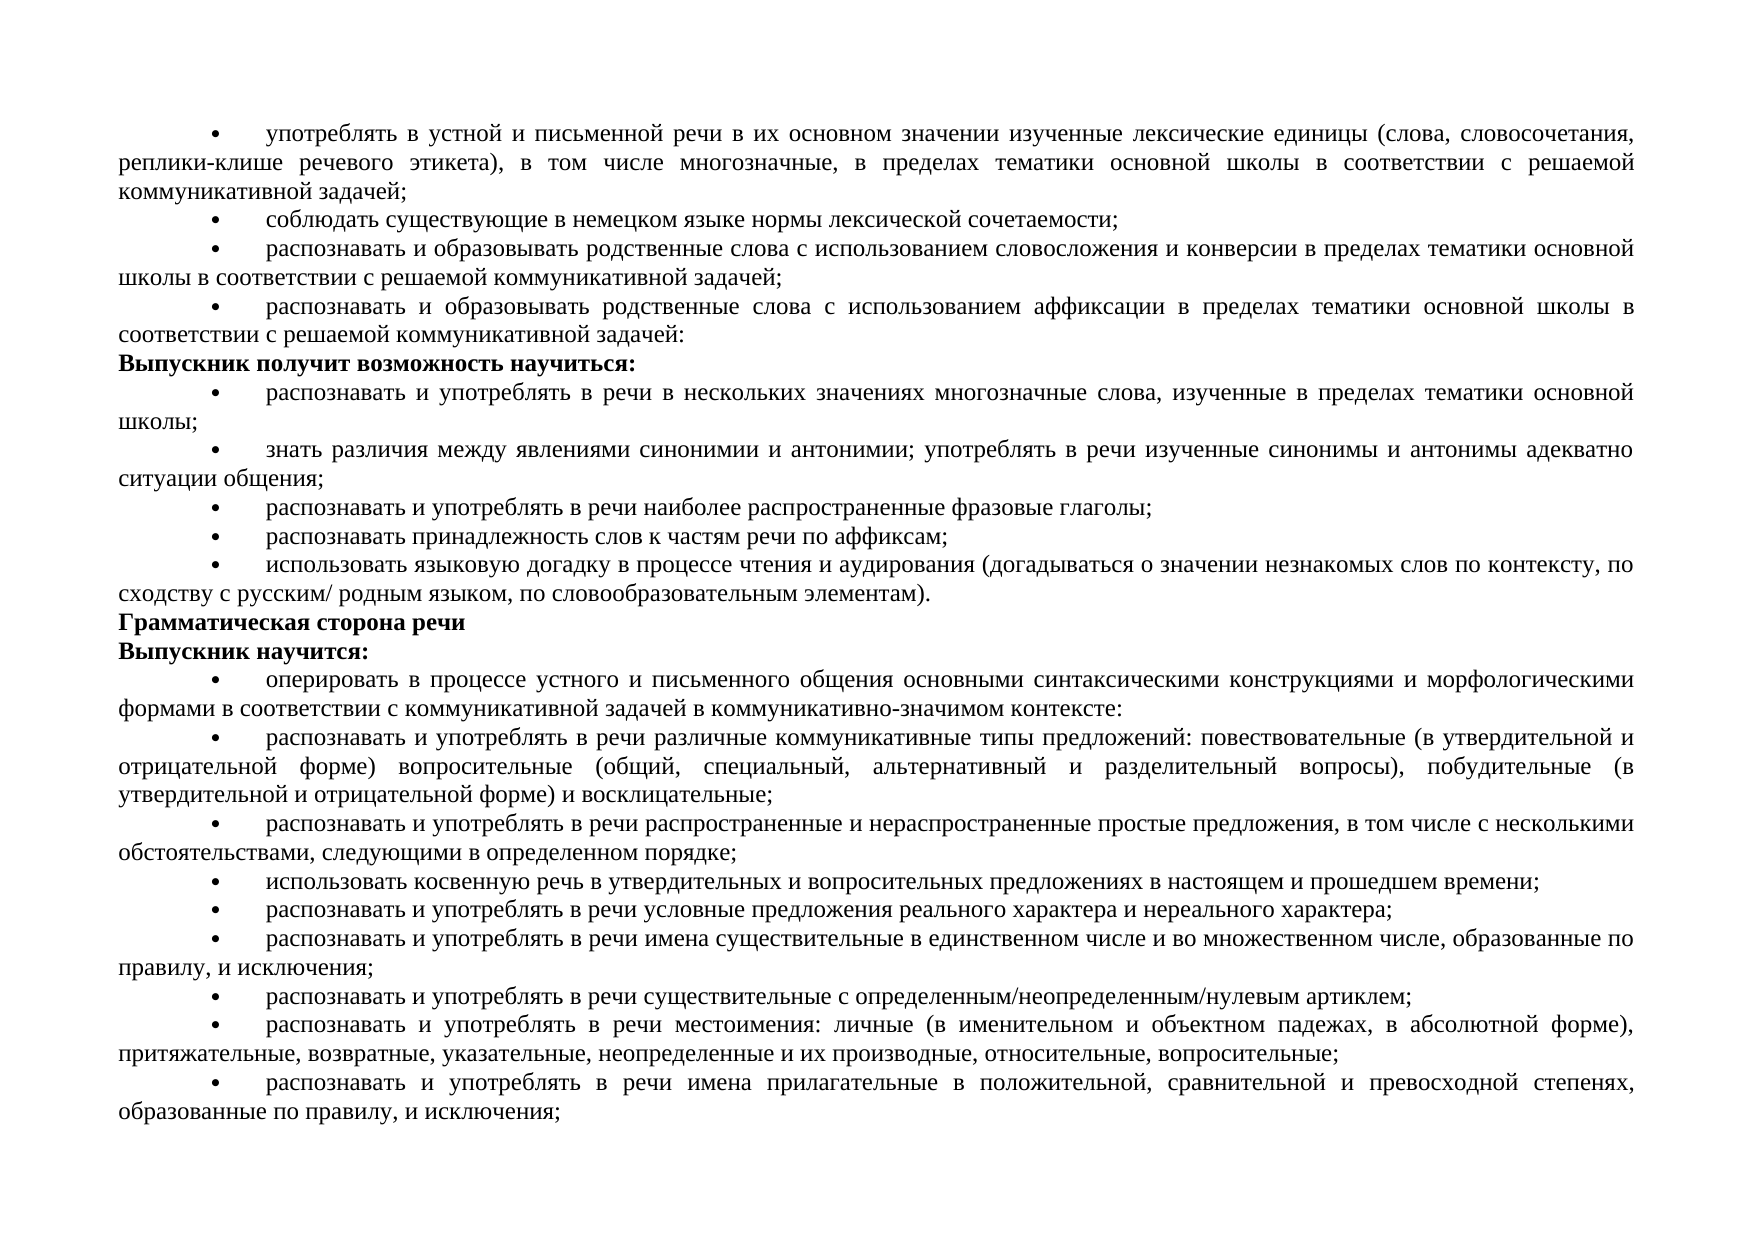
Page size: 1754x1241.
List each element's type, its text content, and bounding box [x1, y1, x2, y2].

text Выпускник научится: [118, 636, 1636, 664]
list распознавать принадлежность слов к частям речи по аффиксам; [118, 521, 1636, 549]
list знать различия между явлениями синонимии и антонимии; употреблять в речи изученные синонимы и антонимы адекватно ситуации общения; [118, 434, 1636, 492]
list распознавать и употреблять в речи в нескольких значениях многозначные слова, изученные в пределах тематики основной школы; [118, 377, 1636, 434]
list распознавать и употреблять в речи различные коммуникативные типы предложений: повествовательные (в утвердительной и отрицательной форме) вопросительные (общий, специальный, альтернативный и разделительный вопросы), побудительные (в утвердительной и отрицательной форме) и восклицательные; [118, 722, 1636, 808]
list распознавать и употреблять в речи распространенные и нераспространенные простые предложения, в том числе с несколькими обстоятельствами, следующими в определенном порядке; [118, 808, 1636, 866]
list оперировать в процессе устного и письменного общения основными синтаксическими конструкциями и морфологическими формами в соответствии с коммуникативной задачей в коммуникативно-значимом контексте: [118, 664, 1636, 722]
list использовать языковую догадку в процессе чтения и аудирования (догадываться о значении незнакомых слов по контексту, по сходству с русским/ родным языком, по словообразовательным элементам). [118, 549, 1636, 607]
list распознавать и употреблять в речи имена существительные в единственном числе и во множественном числе, образованные по правилу, и исключения; [118, 923, 1636, 981]
text Выпускник получит возможность научиться: [118, 348, 1636, 377]
list употреблять в устной и письменной речи в их основном значении изученные лексические единицы (слова, словосочетания, реплики-клише речевого этикета), в том числе многозначные, в пределах тематики основной школы в соответствии с решаемой коммуникативной задачей; [118, 118, 1636, 204]
list соблюдать существующие в немецком языке нормы лексической сочетаемости; [118, 204, 1636, 233]
list распознавать и употреблять в речи имена прилагательные в положительной, сравнительной и превосходной степенях, образованные по правилу, и исключения; [118, 1067, 1636, 1124]
list распознавать и образовывать родственные слова с использованием аффиксации в пределах тематики основной школы в соответствии с решаемой коммуникативной задачей: [118, 291, 1636, 348]
list распознавать и употреблять в речи условные предложения реального характера и нереального характера; [118, 894, 1636, 923]
list распознавать и употреблять в речи местоимения: личные (в именительном и объектном падежах, в абсолютной форме), притяжательные, возвратные, указательные, неопределенные и их производные, относительные, вопросительные; [118, 1009, 1636, 1067]
list использовать косвенную речь в утвердительных и вопросительных предложениях в настоящем и прошедшем времени; [118, 866, 1636, 894]
text Грамматическая сторона речи [118, 607, 1636, 636]
list распознавать и образовывать родственные слова с использованием словосложения и конверсии в пределах тематики основной школы в соответствии с решаемой коммуникативной задачей; [118, 233, 1636, 291]
list распознавать и употреблять в речи существительные с определенным/неопределенным/нулевым артиклем; [118, 981, 1636, 1009]
list распознавать и употреблять в речи наиболее распространенные фразовые глаголы; [118, 492, 1636, 521]
